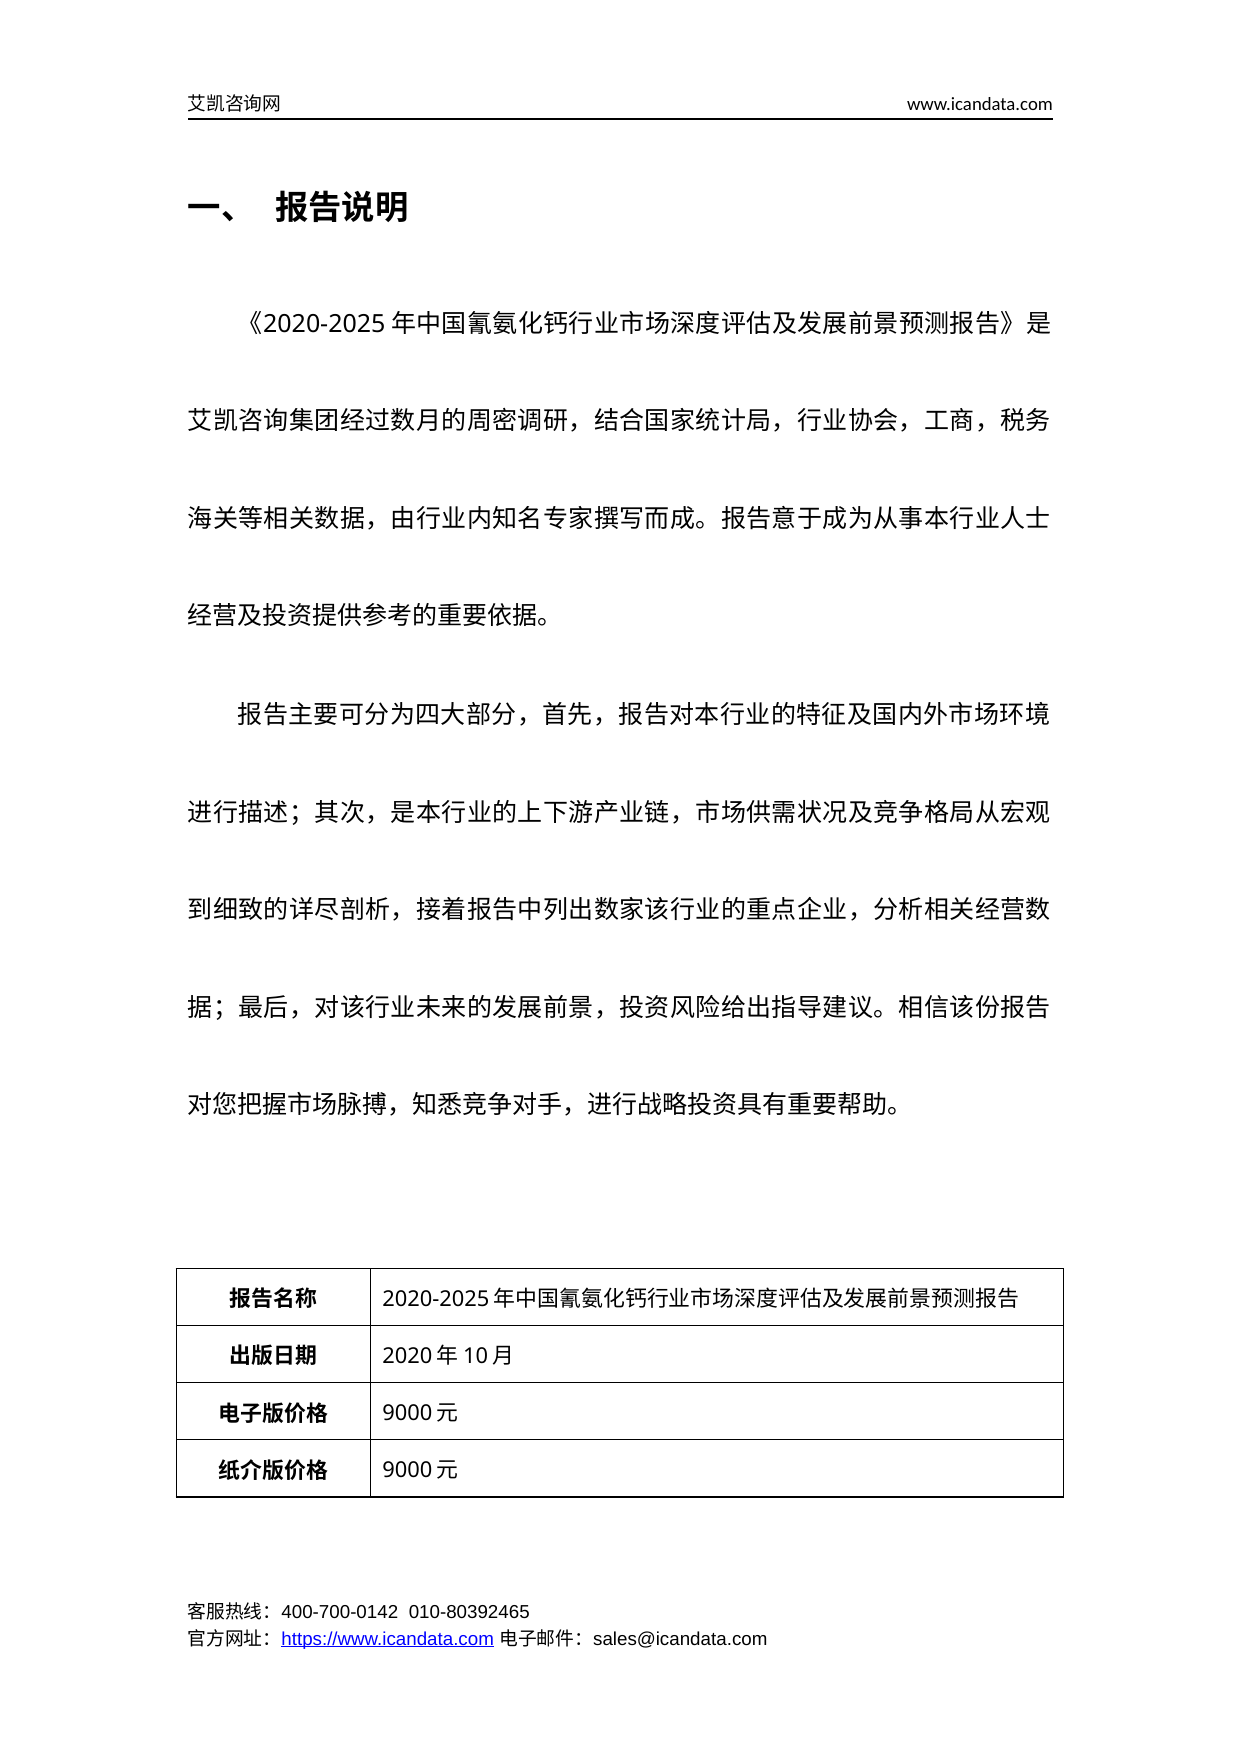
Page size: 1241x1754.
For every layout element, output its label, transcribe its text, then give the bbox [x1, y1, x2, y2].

table_header 报告名称 [177, 1269, 370, 1325]
table_cell 9000元 [371, 1440, 1063, 1496]
table_cell 2020年10月 [371, 1326, 1063, 1382]
table_cell 电子版价格 [177, 1383, 370, 1439]
table_cell 9000元 [371, 1383, 1063, 1439]
text 报告主要可分为四大部分，首先，报告对本行业的特征及国内外市场环境进行描述；其次，是本行业的上下游产业链，市场供需状况及竞争格局从宏观到细致的详尽剖析，接着报告中列出数家该行业的重点企业，分析相关经营数据；最后，对该行业未来的发展前景，投资风险给出指导建议。相信该份报告对您把握市场脉搏，知悉竞争对手，进行战略投资具有重要帮助。 [187, 681, 1053, 1136]
table_header 2020-2025年中国氰氨化钙行业市场深度评估及发展前景预测报告 [371, 1269, 1063, 1325]
text 《2020-2025年中国氰氨化钙行业市场深度评估及发展前景预测报告》是艾凯咨询集团经过数月的周密调研，结合国家统计局，行业协会，工商，税务海关等相关数据，由行业内知名专家撰写而成。报告意于成为从事本行业人士经营及投资提供参考的重要依据。 [187, 289, 1053, 646]
table_cell 纸介版价格 [177, 1440, 370, 1496]
table_cell 出版日期 [177, 1326, 370, 1382]
subtitle 报告说明 [187, 172, 1053, 237]
